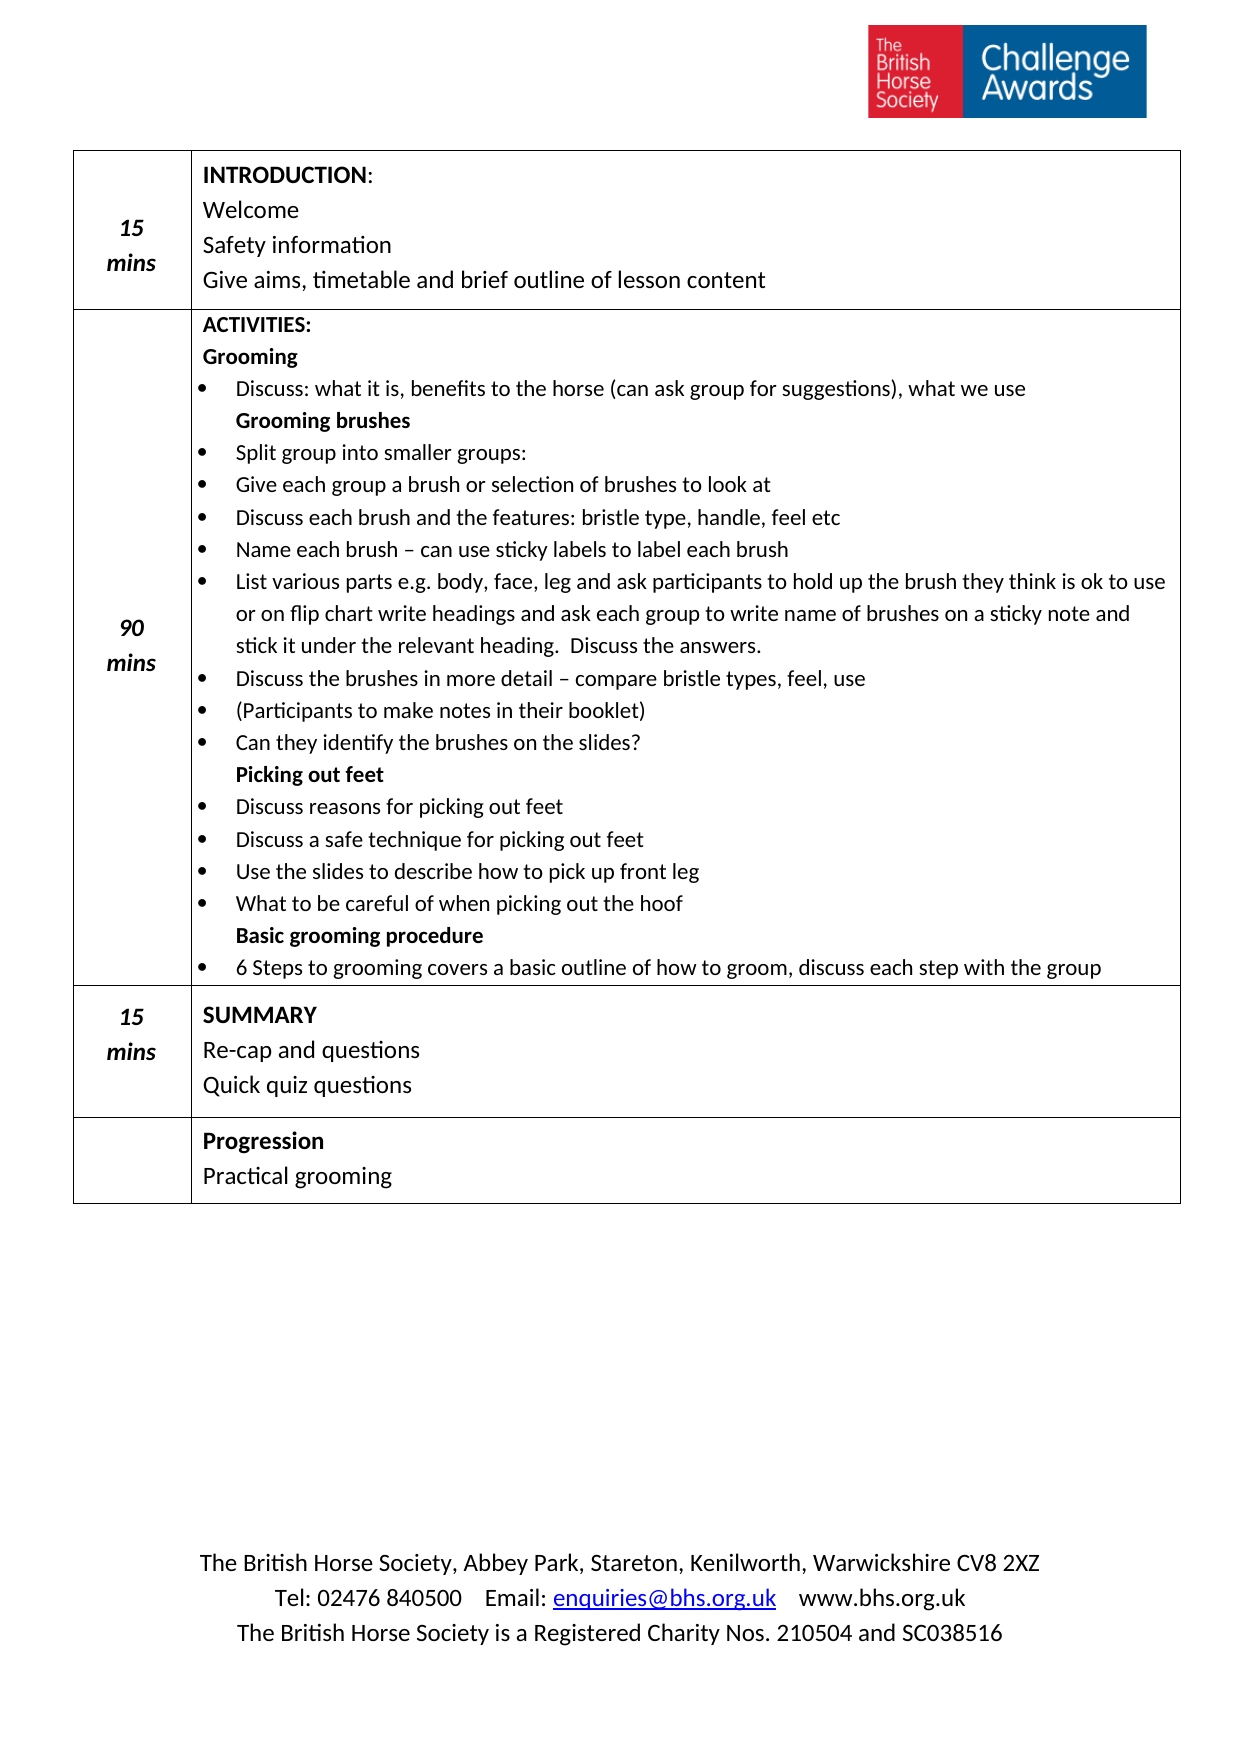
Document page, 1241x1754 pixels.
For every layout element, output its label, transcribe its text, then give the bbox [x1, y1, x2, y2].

table_cell INTRODUCTION: Welcome Safety information Give aims, timetable and brief outline of lesson content [192, 151, 1180, 309]
table_cell 15 mins [74, 986, 191, 1117]
table_cell SUMMARY Re-cap and questions Quick quiz questions [192, 986, 1180, 1117]
table_cell 90 mins [74, 310, 191, 985]
table_cell [74, 1118, 191, 1203]
table_cell ACTIVITIES: Grooming Discuss: what it is, benefits to the horse (can ask group for suggestions), what we use Grooming brushes Split group into smaller groups: Give each group a brush or selection of brushes to look at Discuss each brush and the features: bristle type, handle, feel etc Name each brush – can use sticky labels to label each brush List various parts e.g. body, face, leg and ask participants to hold up the brush they think is ok to use or on flip chart write headings and ask each group to write name of brushes on a sticky note and stick it under the relevant heading. Discuss the answers. Discuss the brushes in more detail – compare bristle types, feel, use (Participants to make notes in their booklet) Can they identify the brushes on the slides? Picking out feet Discuss reasons for picking out feet Discuss a safe technique for picking out feet Use the slides to describe how to pick up front leg What to be careful of when picking out the hoof Basic grooming procedure 6 Steps to grooming covers a basic outline of how to groom, discuss each step with the group [192, 310, 1180, 985]
table_cell Progression Practical grooming [192, 1118, 1180, 1203]
table_cell 15 mins [74, 151, 191, 309]
